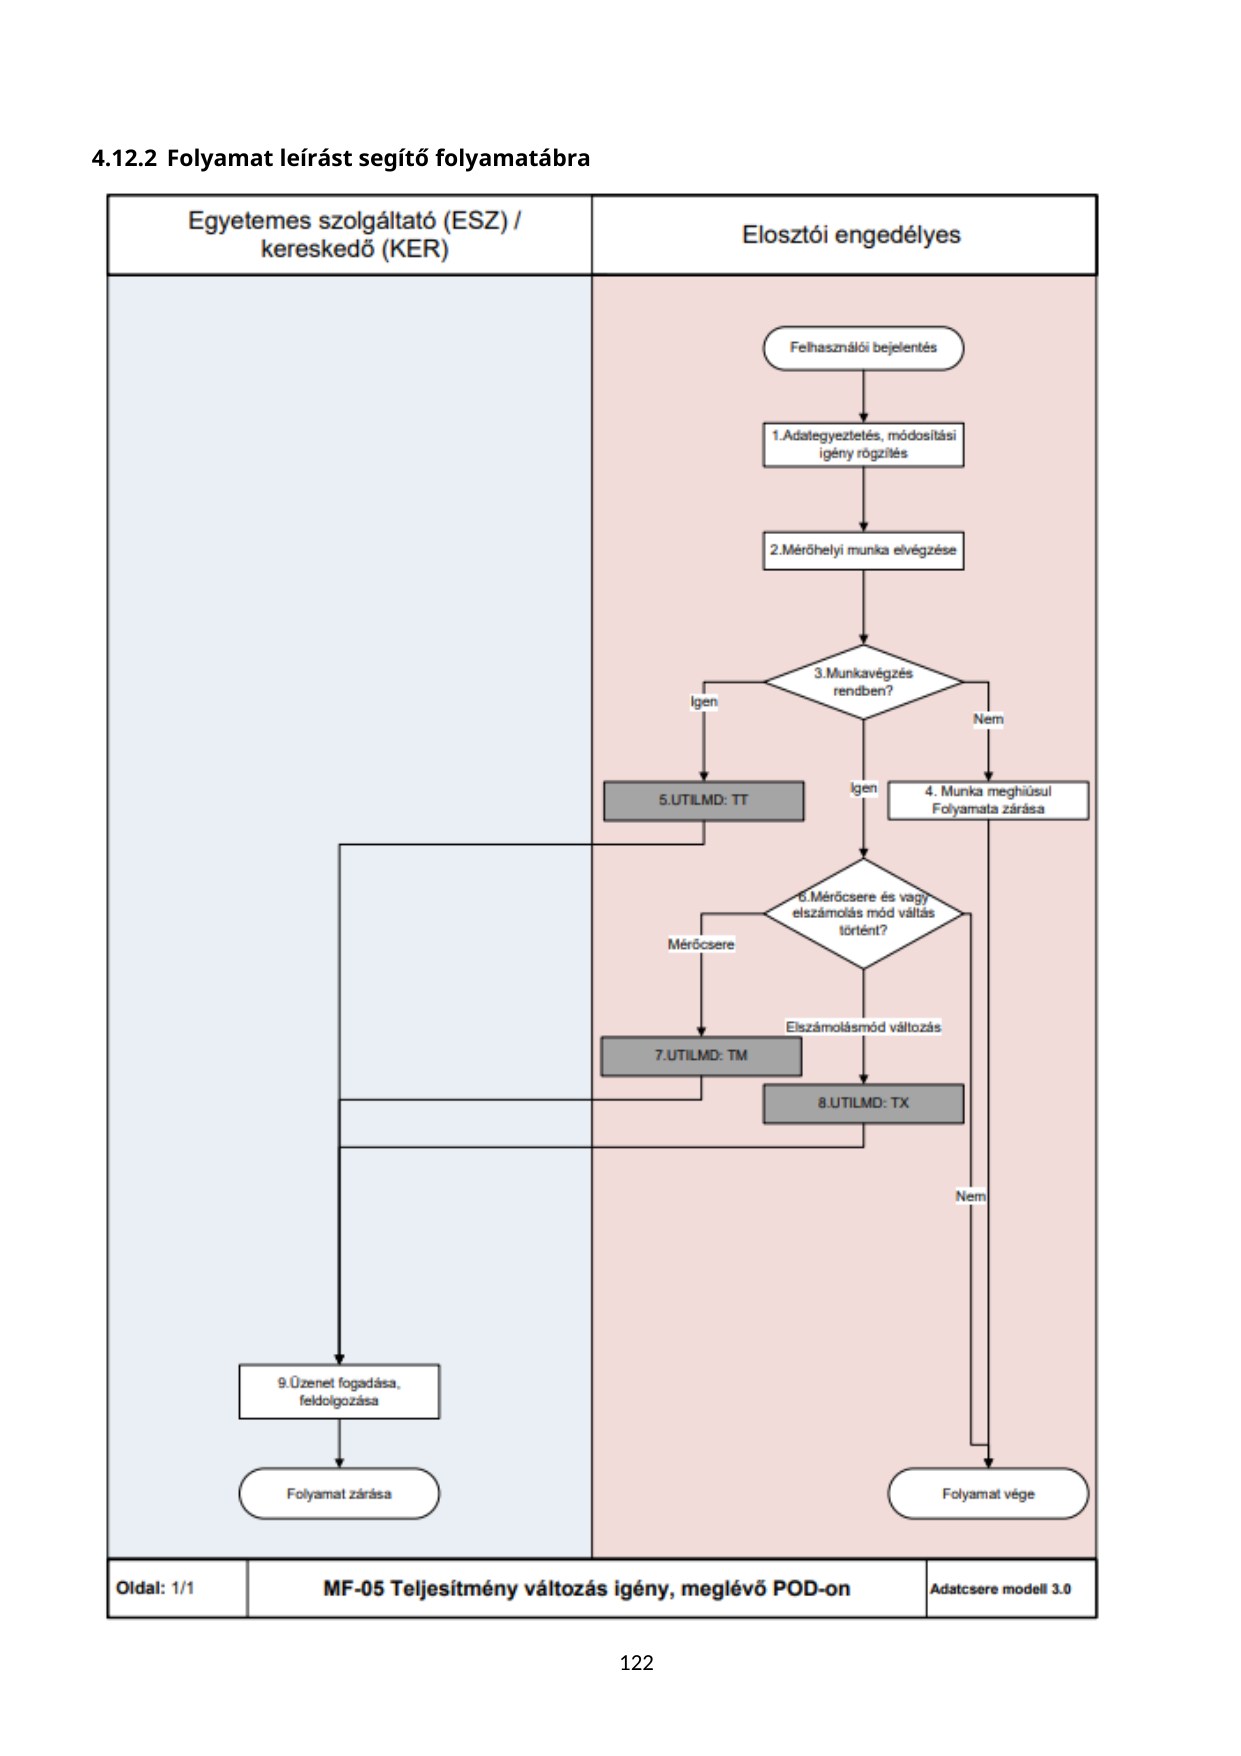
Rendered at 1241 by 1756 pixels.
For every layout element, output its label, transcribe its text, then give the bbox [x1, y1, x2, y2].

picture [91, 187, 1105, 1626]
subtitle Folyamat leírást segítő folyamatábra [92, 142, 1181, 173]
